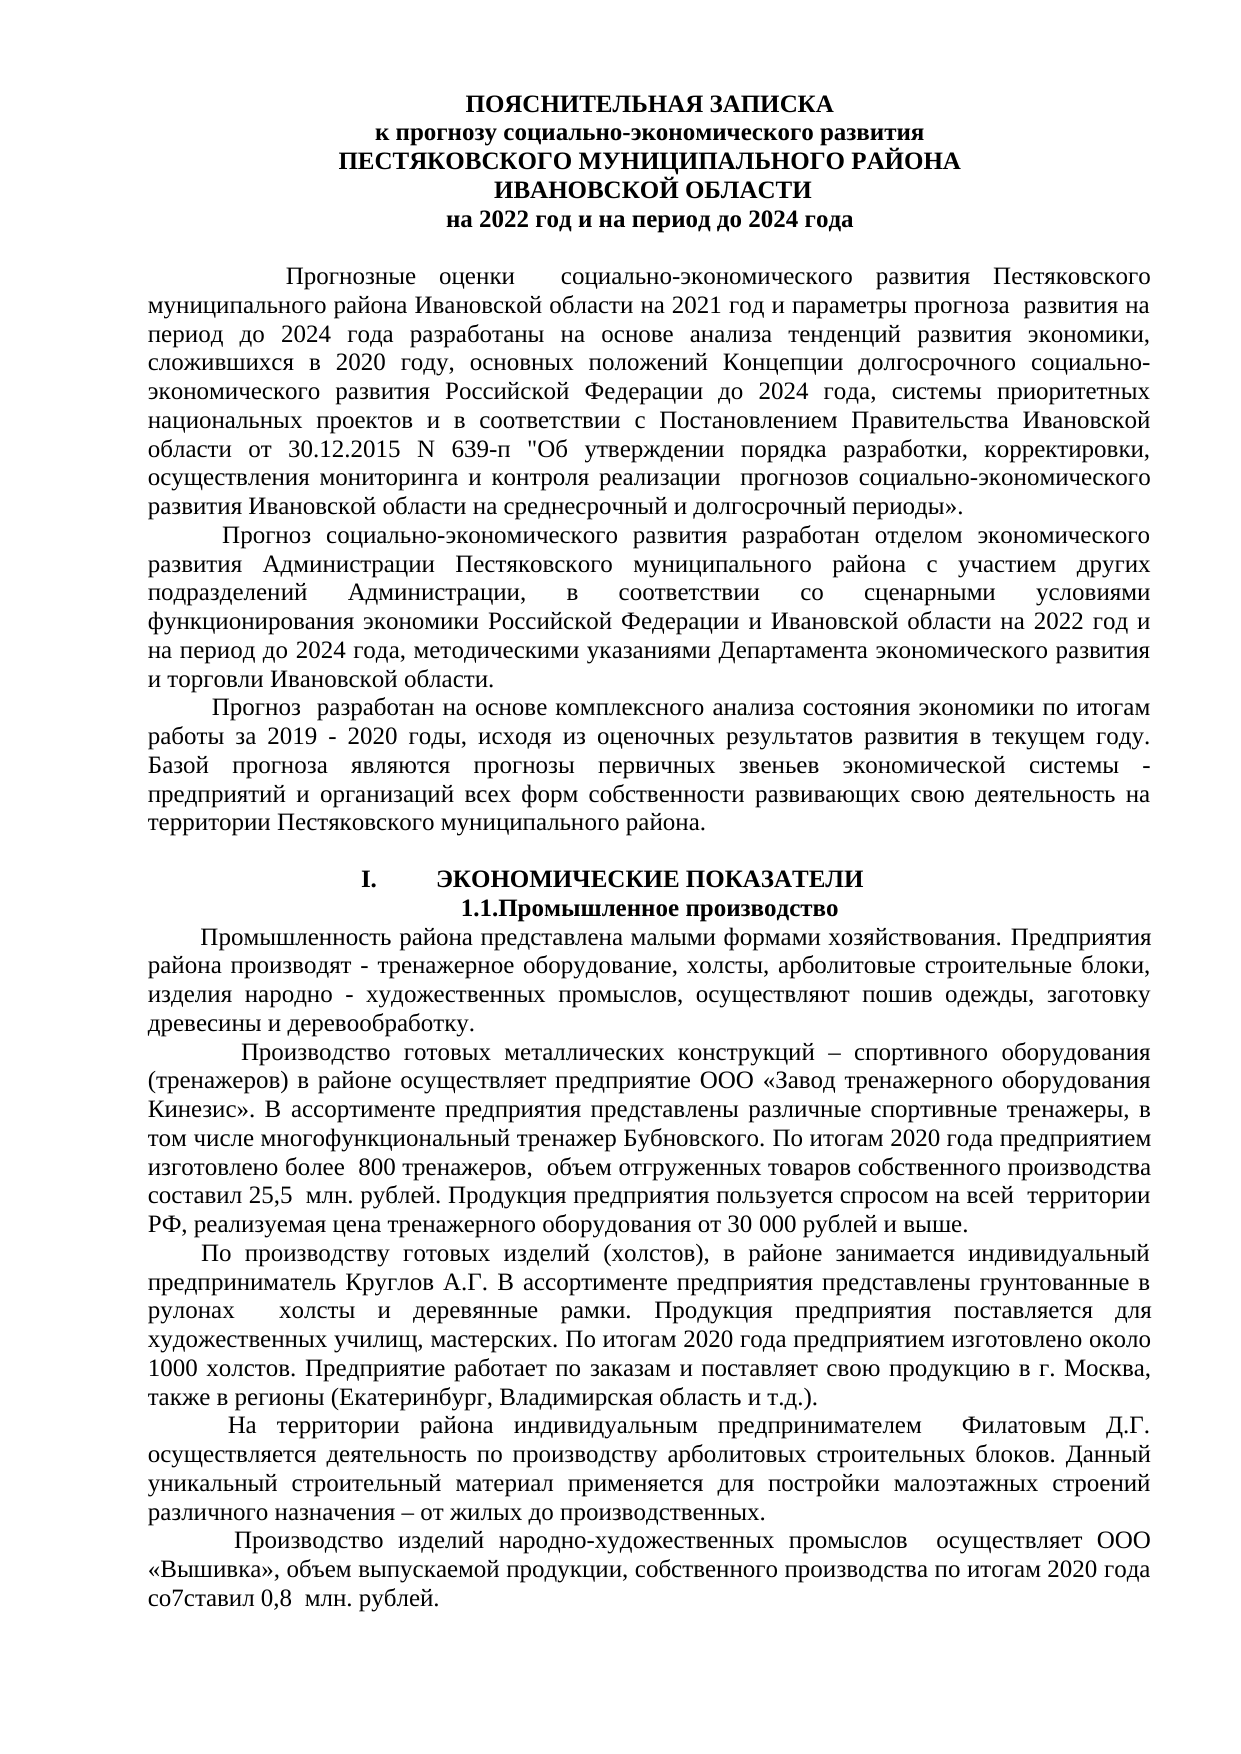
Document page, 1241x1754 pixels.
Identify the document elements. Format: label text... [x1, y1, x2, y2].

text к прогнозу социально-экономического развития [148, 117, 1152, 146]
text На территории района индивидуальным предпринимателем Филатовым Д.Г. осуществляется деятельность по производству арболитовых строительных блоков. Данный уникальный строительный материал применяется для постройки малоэтажных строений различного назначения – от жилых до производственных. [148, 1410, 1152, 1525]
text Прогнозные оценки социально-экономического развития Пестяковского муниципального района Ивановской области на 2021 год и параметры прогноза развития на период до 2024 года разработаны на основе анализа тенденций развития экономики, сложившихся в 2020 году, основных положений Концепции долгосрочного социально-экономического развития Российской Федерации до 2024 года, системы приоритетных национальных проектов и в соответствии с Постановлением Правительства Ивановской области от 30.12.2015 N 639-п "Об утверждении порядка разработки, корректировки, осуществления мониторинга и контроля реализации прогнозов социально-экономического развития Ивановской области на среднесрочный и долгосрочный периоды». [148, 261, 1152, 520]
text По производству готовых изделий (холстов), в районе занимается индивидуальный предприниматель Круглов А.Г. В ассортименте предприятия представлены грунтованные в рулонах холсты и деревянные рамки. Продукция предприятия поставляется для художественных училищ, мастерских. По итогам 2020 года предприятием изготовлено около 1000 холстов. Предприятие работает по заказам и поставляет свою продукцию в г. Москва, также в регионы (Екатеринбург, Владимирская область и т.д.). [148, 1238, 1152, 1410]
text ПОЯСНИТЕЛЬНАЯ ЗАПИСКА [148, 89, 1152, 117]
text ПЕСТЯКОВСКОГО МУНИЦИПАЛЬНОГО РАЙОНА [148, 146, 1152, 175]
list ЭКОНОМИЧЕСКИЕ ПОКАЗАТЕЛИ [73, 864, 1152, 893]
text Промышленность района представлена малыми формами хозяйствования. Предприятия района производят - тренажерное оборудование, холсты, арболитовые строительные блоки, изделия народно - художественных промыслов, осуществляют пошив одежды, заготовку древесины и деревообработку. [148, 922, 1152, 1037]
text Производство изделий народно-художественных промыслов осуществляет ООО «Вышивка», объем выпускаемой продукции, собственного производства по итогам 2020 года со7ставил 0,8 млн. рублей. [148, 1525, 1152, 1612]
text Прогноз социально-экономического развития разработан отделом экономического развития Администрации Пестяковского муниципального района с участием других подразделений Администрации, в соответствии со сценарными условиями функционирования экономики Российской Федерации и Ивановской области на 2022 год и на период до 2024 года, методическими указаниями Департамента экономического развития и торговли Ивановской области. [148, 520, 1152, 692]
text на 2022 год и на период до 2024 года [148, 204, 1152, 232]
text Прогноз разработан на основе комплексного анализа состояния экономики по итогам работы за 2019 - 2020 годы, исходя из оценочных результатов развития в текущем году. Базой прогноза являются прогнозы первичных звеньев экономической системы - предприятий и организаций всех форм собственности развивающих свою деятельность на территории Пестяковского муниципального района. [148, 692, 1152, 836]
text Производство готовых металлических конструкций – спортивного оборудования (тренажеров) в районе осуществляет предприятие ООО «Завод тренажерного оборудования Кинезис». В ассортименте предприятия представлены различные спортивные тренажеры, в том числе многофункциональный тренажер Бубновского. По итогам 2020 года предприятием изготовлено более 800 тренажеров, объем отгруженных товаров собственного производства составил 25,5 млн. рублей. Продукция предприятия пользуется спросом на всей территории РФ, реализуемая цена тренажерного оборудования от 30 000 рублей и выше. [148, 1037, 1152, 1238]
text 1.1.Промышленное производство [148, 893, 1152, 922]
text ИВАНОВСКОЙ ОБЛАСТИ [148, 175, 1152, 204]
